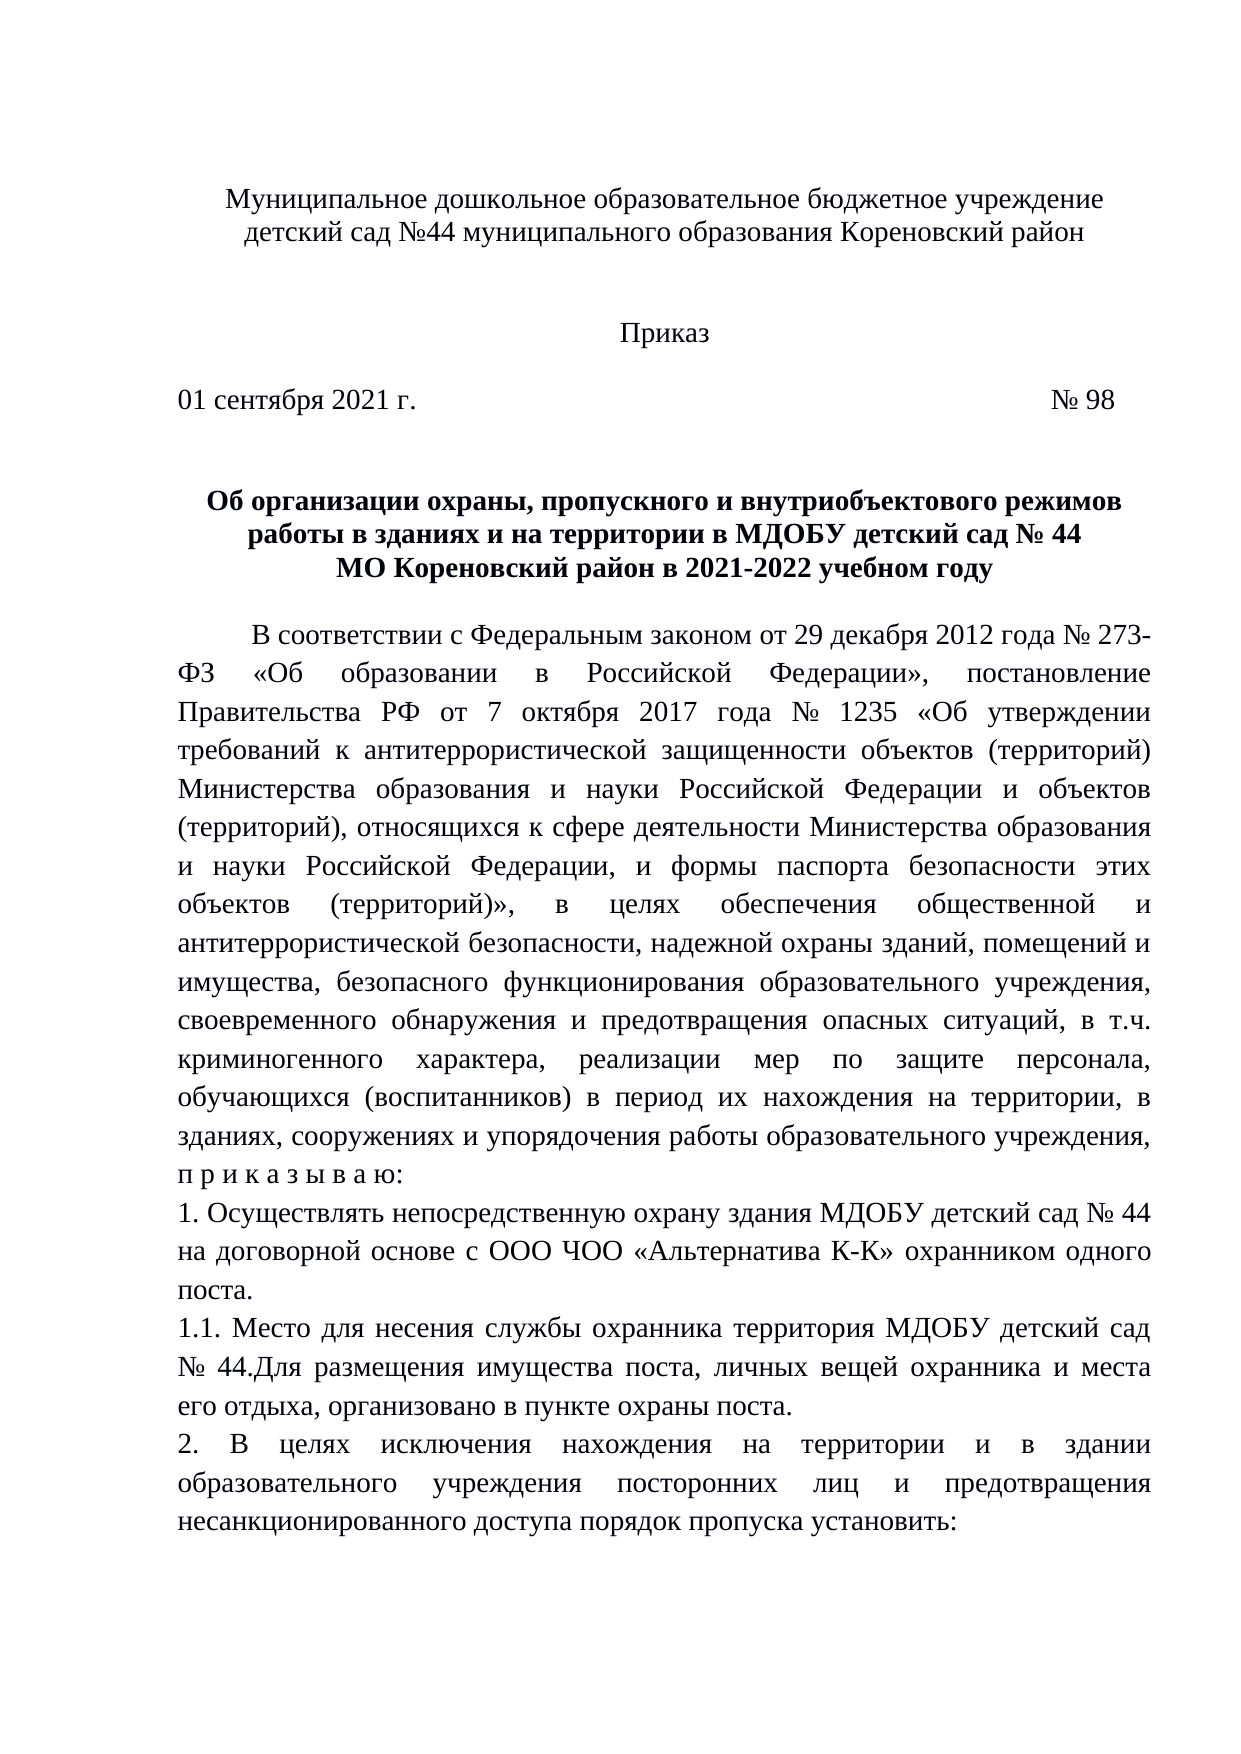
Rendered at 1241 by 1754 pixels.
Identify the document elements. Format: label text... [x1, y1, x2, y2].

text 1.1. Место для несения службы охранника территория МДОБУ детский сад № 44.Для размещения имущества поста, личных вещей охранника и места его отдыха, организовано в пункте охраны поста. [177, 1311, 1152, 1421]
text Муниципальное дошкольное образовательное бюджетное учреждение [177, 181, 1152, 214]
text 1. Осуществлять непосредственную охрану здания МДОБУ детский сад № 44 на договорной основе с ООО ЧОО «Альтернатива К-К» охранником одного поста. [177, 1195, 1152, 1306]
text 2. В целях исключения нахождения на территории и в здании образовательного учреждения посторонних лиц и предотвращения несанкционированного доступа порядок пропуска установить: [177, 1426, 1152, 1537]
text Об организации охраны, пропускного и внутриобъектового режимов [177, 483, 1152, 516]
text Приказ [177, 315, 1152, 348]
text МО Кореновский район в 2021-2022 учебном году [177, 550, 1152, 583]
text работы в зданиях и на территории в МДОБУ детский сад № 44 [177, 516, 1152, 550]
text В соответствии с Федеральным законом от 29 декабря 2012 года № 273-ФЗ «Об образовании в Российской Федерации», постановление Правительства РФ от 7 октября 2017 года № 1235 «Об утверждении требований к антитеррористической защищенности объектов (территорий) Министерства образования и науки Российской Федерации и объектов (территорий), относящихся к сфере деятельности Министерства образования и науки Российской Федерации, и формы паспорта безопасности этих объектов (территорий)», в целях обеспечения общественной и антитеррористической безопасности, надежной охраны зданий, помещений и имущества, безопасного функционирования образовательного учреждения, своевременного обнаружения и предотвращения опасных ситуаций, в т.ч. криминогенного характера, реализации мер по защите персонала, обучающихся (воспитанников) в период их нахождения на территории, в зданиях, сооружениях и упорядочения работы образовательного учреждения, п р и к а з ы в а ю: [177, 617, 1152, 1190]
text 01 сентября 2021 г. № 98 [177, 382, 1152, 416]
text детский сад №44 муниципального образования Кореновский район [177, 214, 1152, 248]
